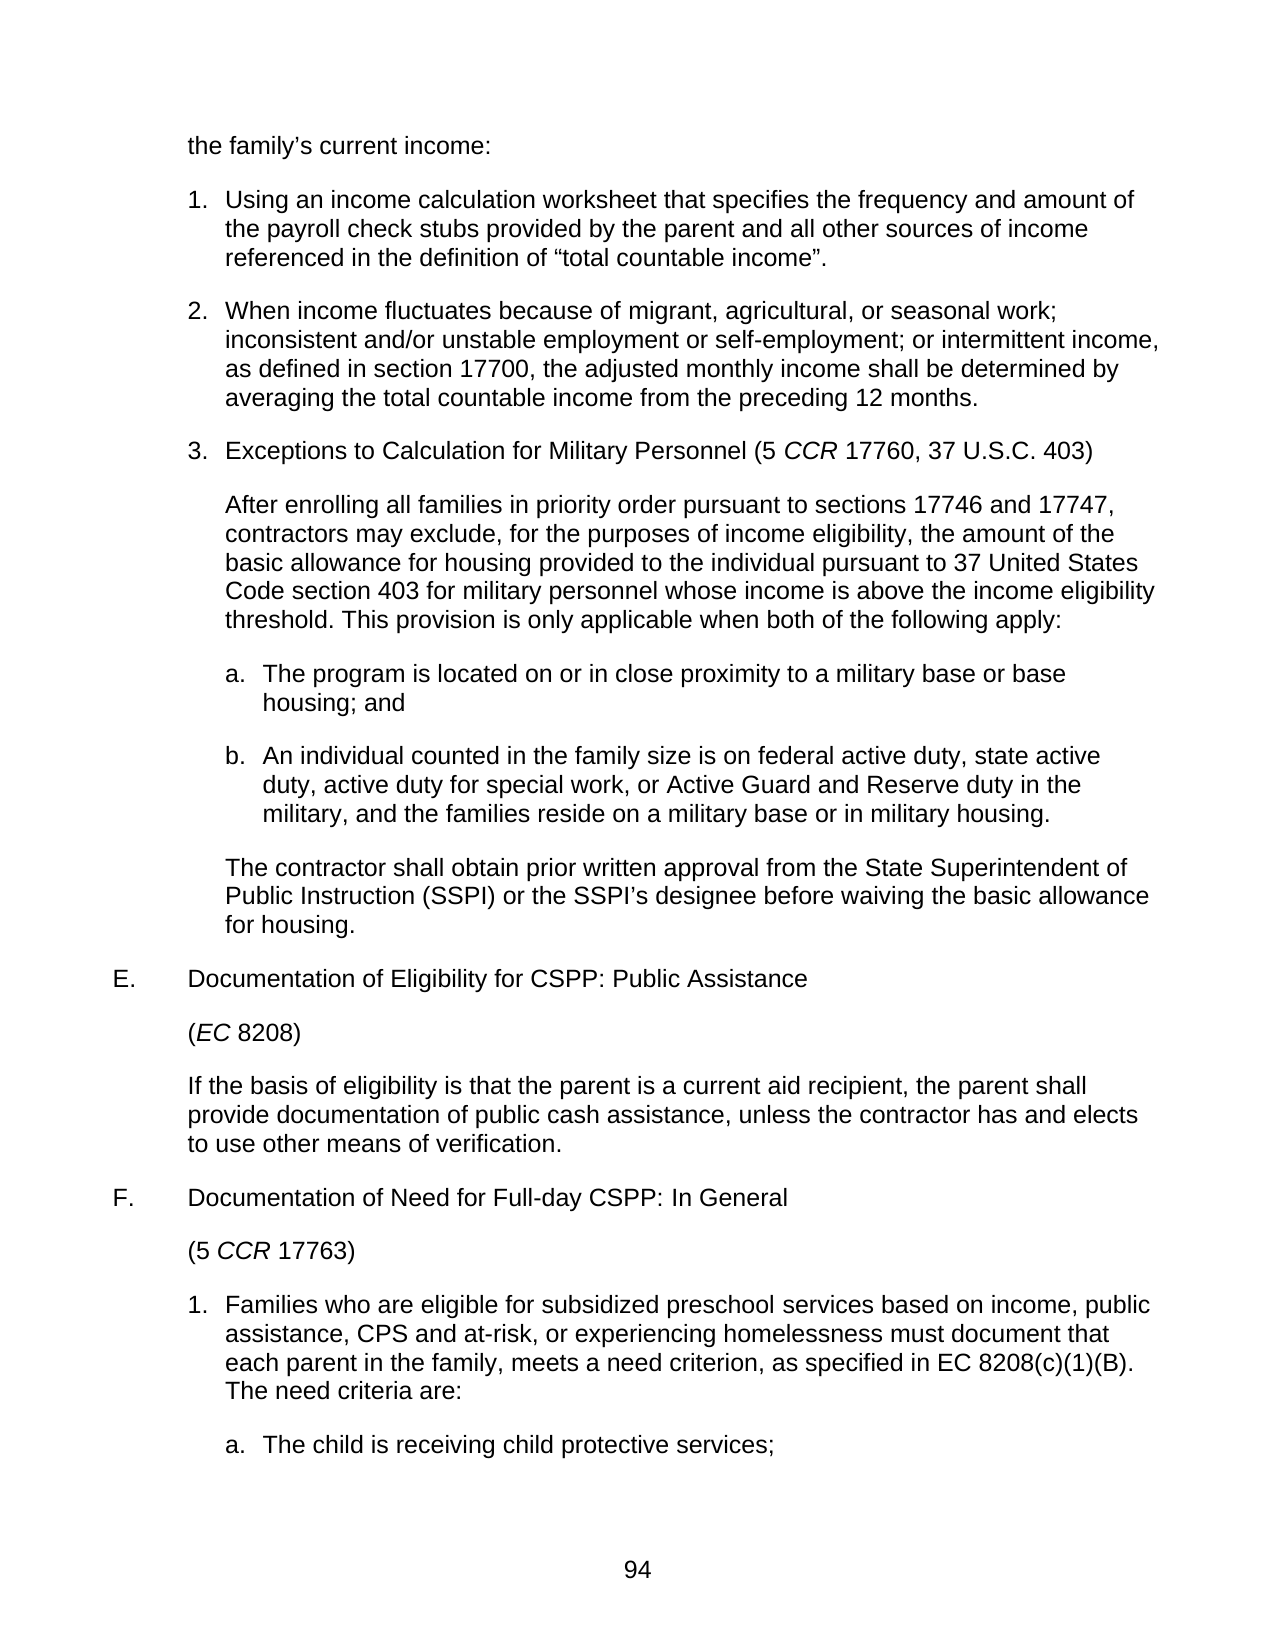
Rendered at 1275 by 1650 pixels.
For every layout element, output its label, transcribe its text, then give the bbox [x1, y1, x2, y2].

list When income fluctuates because of migrant, agricultural, or seasonal work; inconsistent and/or unstable employment or self-employment; or intermittent income, as defined in section 17700, the adjusted monthly income shall be determined by averaging the total countable income from the preceding 12 months. [187, 296, 1162, 411]
text After enrolling all families in priority order pursuant to sections 17746 and 17747, contractors may exclude, for the purposes of income eligibility, the amount of the basic allowance for housing provided to the individual pursuant to 37 United States Code section 403 for military personnel whose income is above the income eligibility threshold. This provision is only applicable when both of the following apply: [225, 490, 1162, 634]
text (5 CCR 17763) [112, 1236, 1162, 1265]
text (EC 8208) [112, 1017, 1162, 1046]
list Exceptions to Calculation for Military Personnel (5 CCR 17760, 37 U.S.C. 403) [187, 436, 1162, 465]
list The program is located on or in close proximity to a military base or base housing; and [225, 659, 1162, 716]
text If the basis of eligibility is that the parent is a current aid recipient, the parent shall provide documentation of public cash assistance, unless the contractor has and elects to use other means of verification. [187, 1071, 1162, 1157]
text a. The child is receiving child protective services; [225, 1430, 1162, 1459]
list Families who are eligible for subsidized preschool services based on income, public assistance, CPS and at-risk, or experiencing homelessness must document that each parent in the family, meets a need criterion, as specified in EC 8208(c)(1)(B). The need criteria are: [187, 1290, 1162, 1405]
text The contractor shall obtain prior written approval from the State Superintendent of Public Instruction (SSPI) or the SSPI’s designee before waiving the basic allowance for housing. [225, 852, 1162, 939]
subtitle Documentation of Need for Full-day CSPP: In General [112, 1182, 1162, 1211]
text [187, 131, 1162, 160]
subtitle Documentation of Eligibility for CSPP: Public Assistance [112, 964, 1162, 992]
list Using an income calculation worksheet that specifies the frequency and amount of the payroll check stubs provided by the parent and all other sources of income referenced in the definition of “total countable income”. [187, 185, 1162, 271]
list An individual counted in the family size is on federal active duty, state active duty, active duty for special work, or Active Guard and Reserve duty in the military, and the families reside on a military base or in military housing. [225, 741, 1162, 827]
